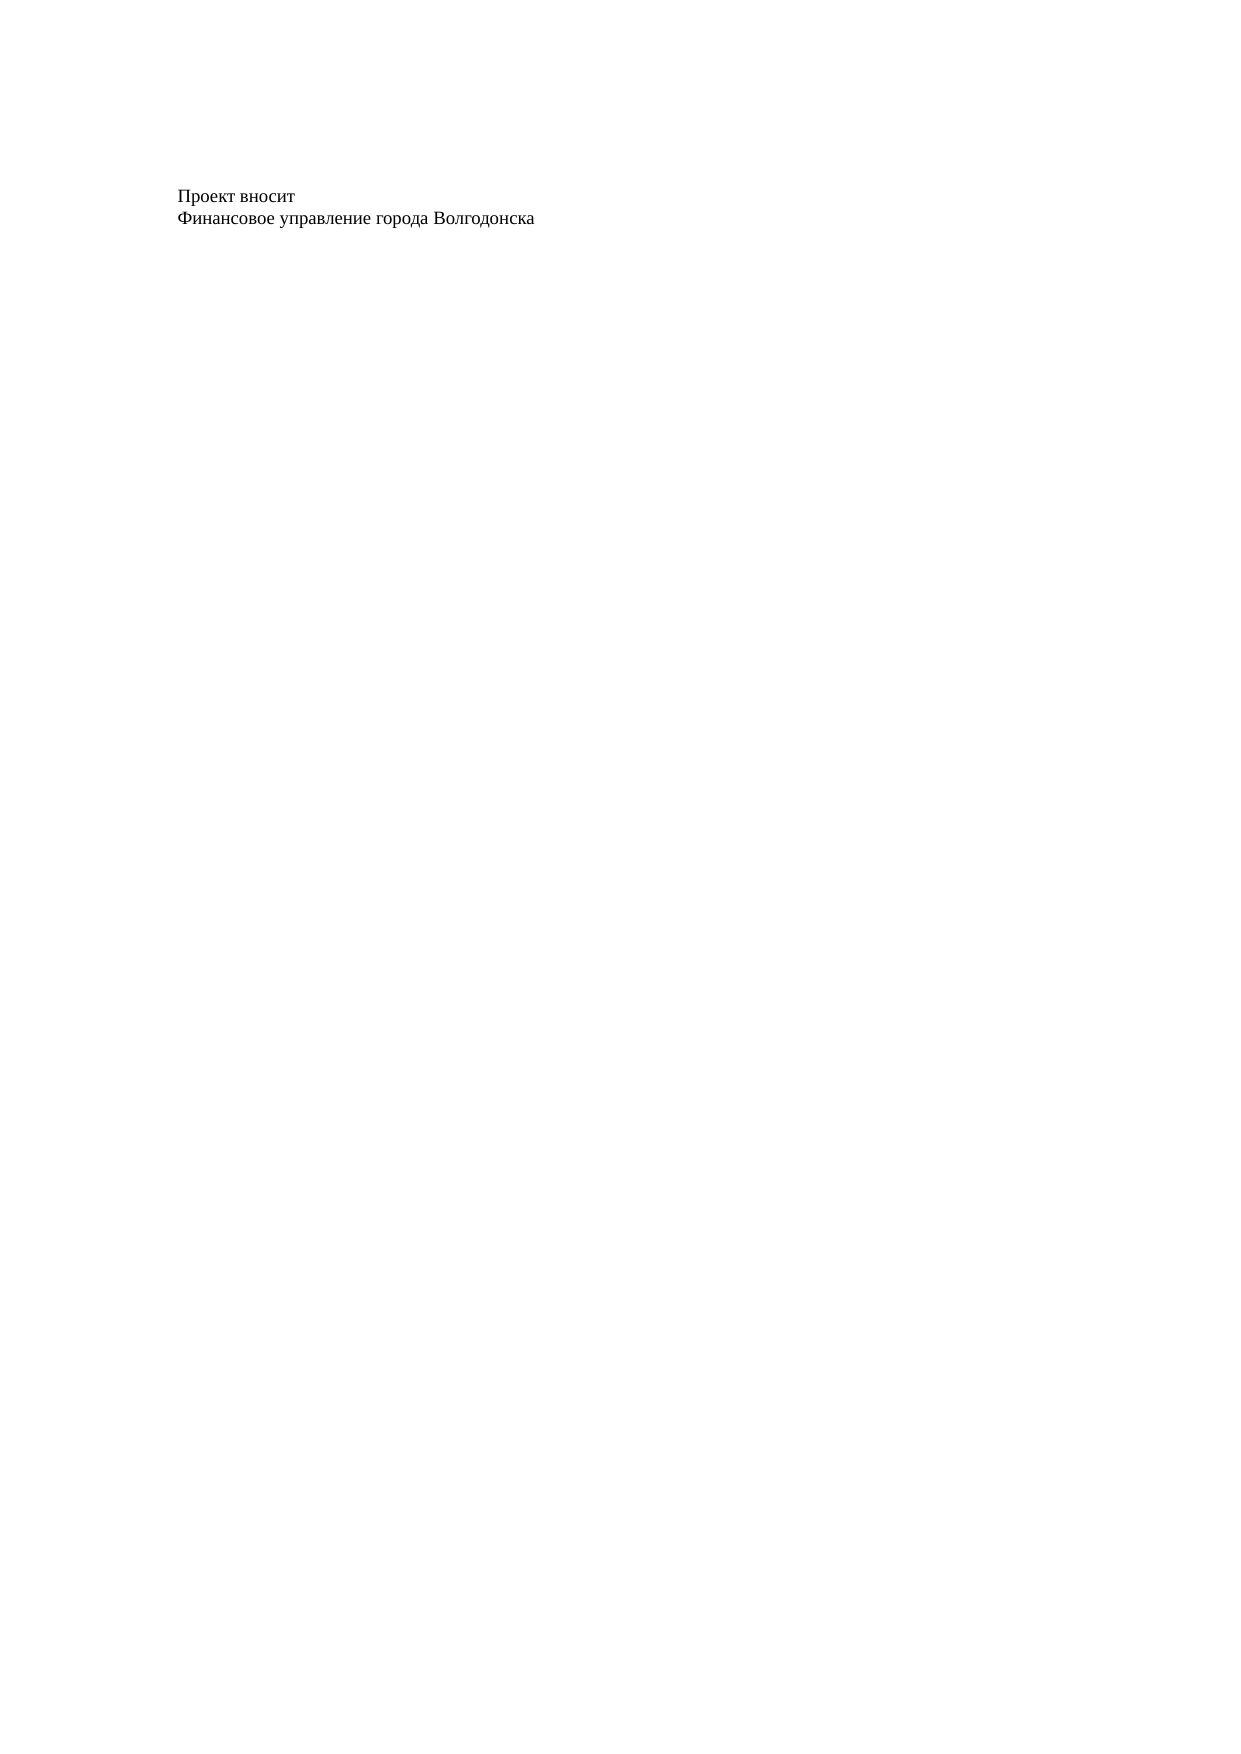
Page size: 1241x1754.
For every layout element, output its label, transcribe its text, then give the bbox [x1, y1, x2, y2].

text Проект вносит [177, 185, 1152, 207]
text Финансовое управление города Волгодонска [177, 207, 1152, 228]
